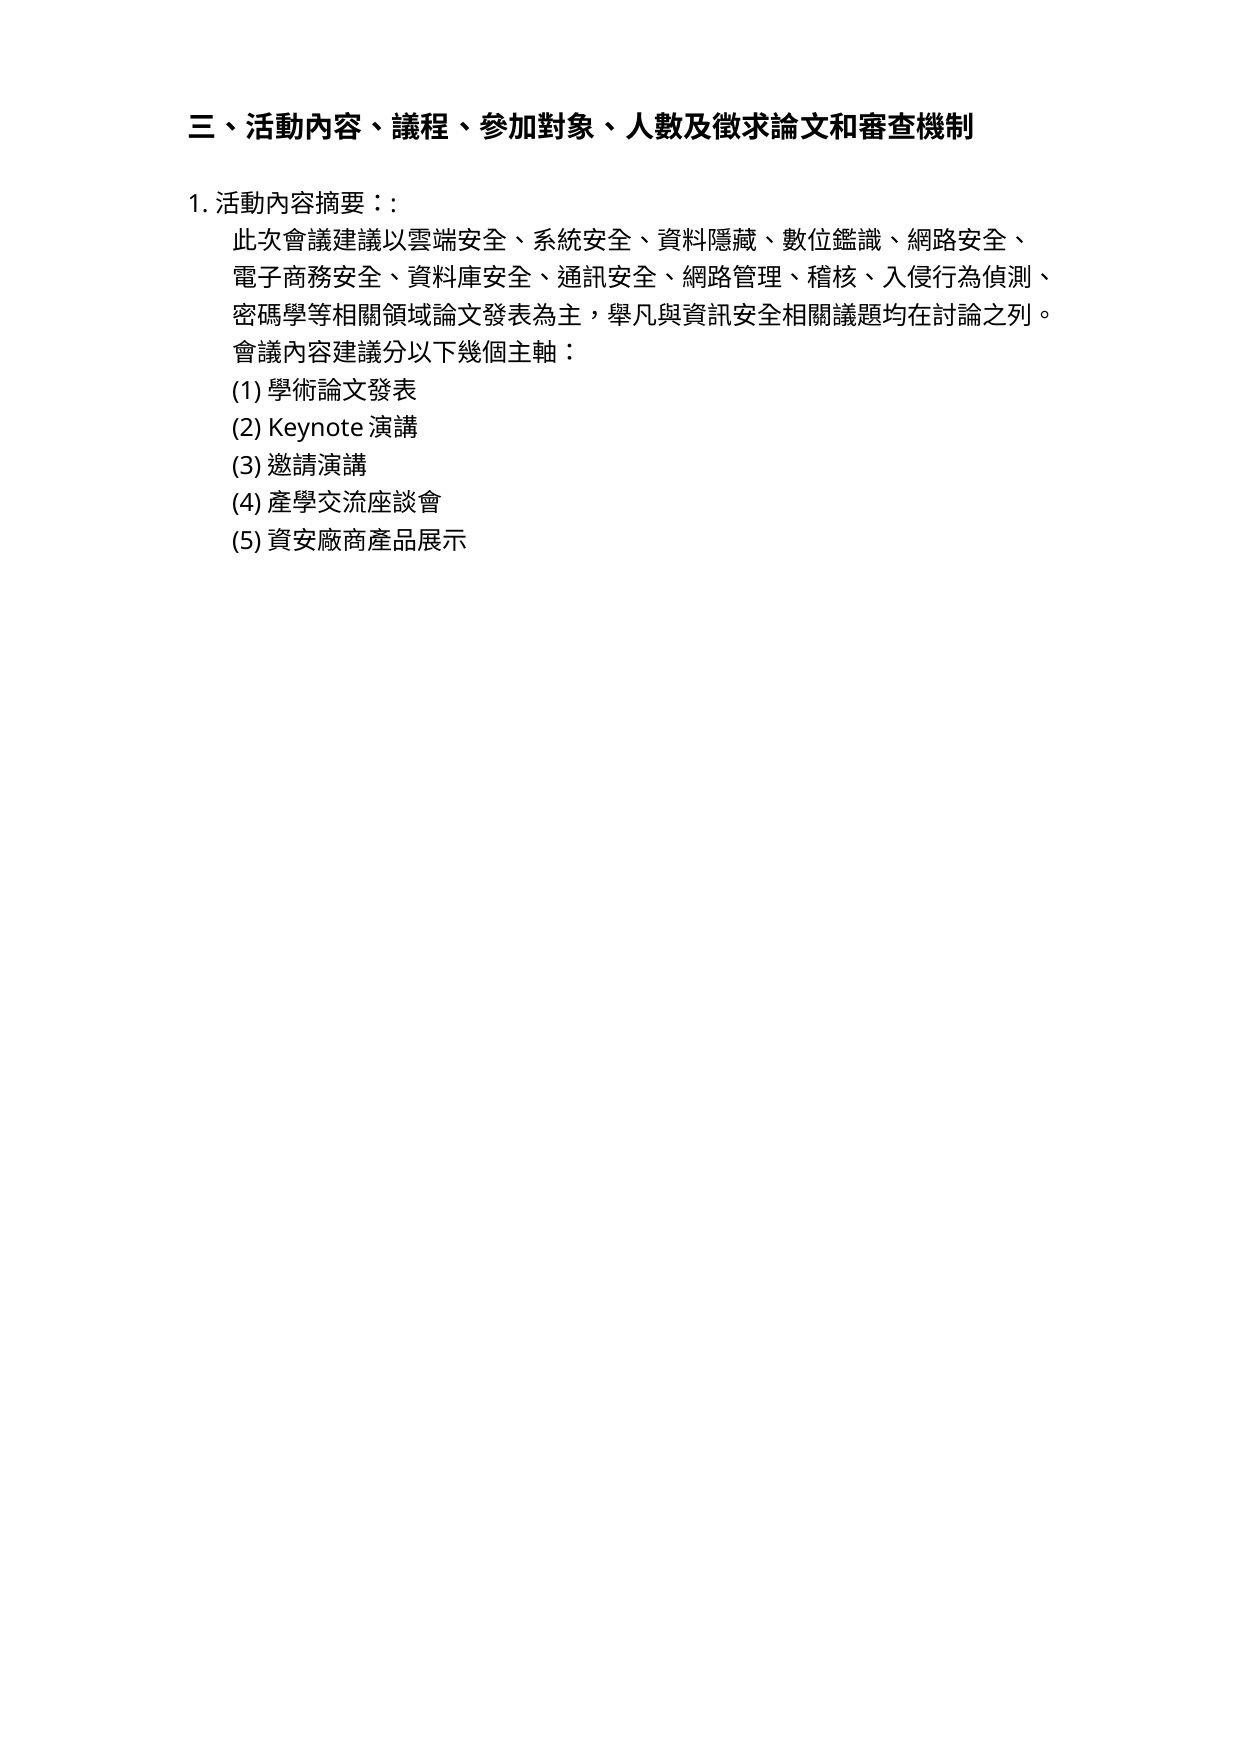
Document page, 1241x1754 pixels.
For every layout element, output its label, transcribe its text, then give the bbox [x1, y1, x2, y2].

text (3) 邀請演講 [232, 445, 1053, 482]
text (5) 資安廠商產品展示 [232, 520, 1053, 557]
text 會議內容建議分以下幾個主軸： [232, 332, 1053, 370]
text (1) 學術論文發表 [232, 370, 1053, 407]
text 1. 活動內容摘要：: [187, 183, 1053, 220]
text (2) Keynote演講 [232, 407, 1053, 445]
text (4) 產學交流座談會 [232, 482, 1053, 520]
text 此次會議建議以雲端安全、系統安全、資料隱藏、數位鑑識、網路安全、電子商務安全、資料庫安全、通訊安全、網路管理、稽核、入侵行為偵測、密碼學等相關領域論文發表為主，舉凡與資訊安全相關議題均在討論之列。 [232, 220, 1053, 332]
text 三、活動內容、議程、參加對象、人數及徵求論文和審查機制 [187, 104, 1053, 146]
